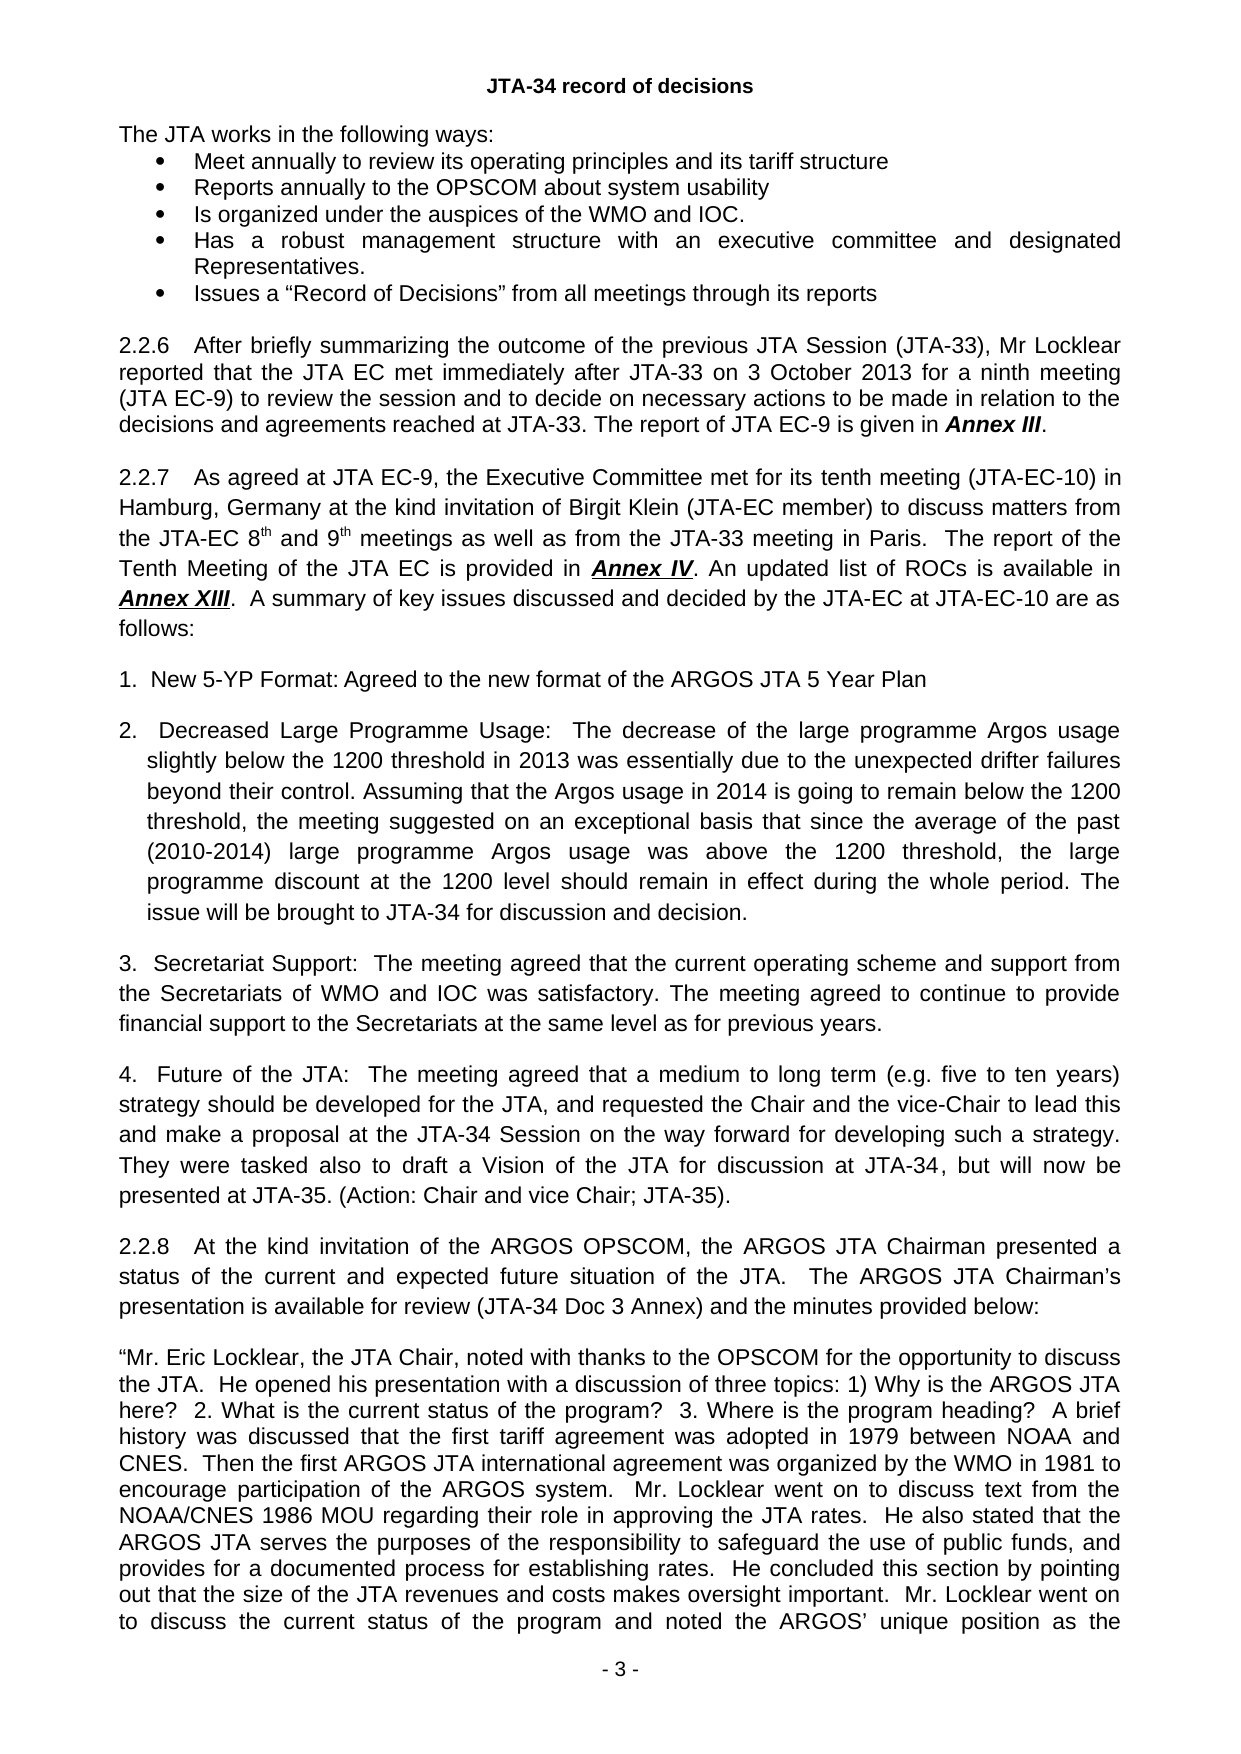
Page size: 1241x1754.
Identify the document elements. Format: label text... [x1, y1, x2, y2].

list Meet annually to review its operating principles and its tariff structure [156, 148, 1122, 174]
list Is organized under the auspices of the WMO and IOC. [156, 201, 1122, 227]
text The JTA works in the following ways: [118, 121, 1122, 148]
text 4. Future of the JTA: The meeting agreed that a medium to long term (e.g. five to ten years) strategy should be developed for the JTA, and requested the Chair and the vice-Chair to lead this and make a proposal at the JTA-34 Session on the way forward for developing such a strategy. They were tasked also to draft a Vision of the JTA for discussion at JTA-34, but will now be presented at JTA-35. (Action: Chair and vice Chair; JTA-35). [118, 1061, 1122, 1208]
text 2. Decreased Large Programme Usage: The decrease of the large programme Argos usage slightly below the 1200 threshold in 2013 was essentially due to the unexpected drifter failures beyond their control. Assuming that the Argos usage in 2014 is going to remain below the 1200 threshold, the meeting suggested on an exceptional basis that since the average of the past (2010-2014) large programme Argos usage was above the 1200 threshold, the large programme discount at the 1200 level should remain in effect during the whole period. The issue will be brought to JTA-34 for discussion and decision. [118, 717, 1122, 925]
text 2.2.8 At the kind invitation of the ARGOS OPSCOM, the ARGOS JTA Chairman presented a status of the current and expected future situation of the JTA. The ARGOS JTA Chairman’s presentation is available for review (JTA-34 Doc 3 Annex) and the minutes provided below: [118, 1233, 1122, 1319]
list Has a robust management structure with an executive committee and designated Representatives. [156, 227, 1122, 279]
list Reports annually to the OPSCOM about system usability [156, 174, 1122, 201]
list Issues a “Record of Decisions” from all meetings through its reports [156, 279, 1122, 306]
text 1. New 5-YP Format: Agreed to the new format of the ARGOS JTA 5 Year Plan [118, 666, 1122, 692]
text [118, 1344, 1122, 1634]
text 2.2.6 After briefly summarizing the outcome of the previous JTA Session (JTA-33), Mr Locklear reported that the JTA EC met immediately after JTA-33 on 3 October 2013 for a ninth meeting (JTA EC-9) to review the session and to decide on necessary actions to be made in relation to the decisions and agreements reached at JTA-33. The report of JTA EC-9 is given in Annex III. [118, 332, 1122, 438]
text 2.2.7 As agreed at JTA EC-9, the Executive Committee met for its tenth meeting (JTA-EC-10) in Hamburg, Germany at the kind invitation of Birgit Klein (JTA-EC member) to discuss matters from the JTA-EC 8th and 9th meetings as well as from the JTA-33 meeting in Paris. The report of the Tenth Meeting of the JTA EC is provided in Annex IV. An updated list of ROCs is available in Annex XIII. A summary of key issues discussed and decided by the JTA-EC at JTA-EC-10 are as follows: [118, 464, 1122, 641]
text 3. Secretariat Support: The meeting agreed that the current operating scheme and support from the Secretariats of WMO and IOC was satisfactory. The meeting agreed to continue to provide financial support to the Secretariats at the same level as for previous years. [118, 949, 1122, 1036]
